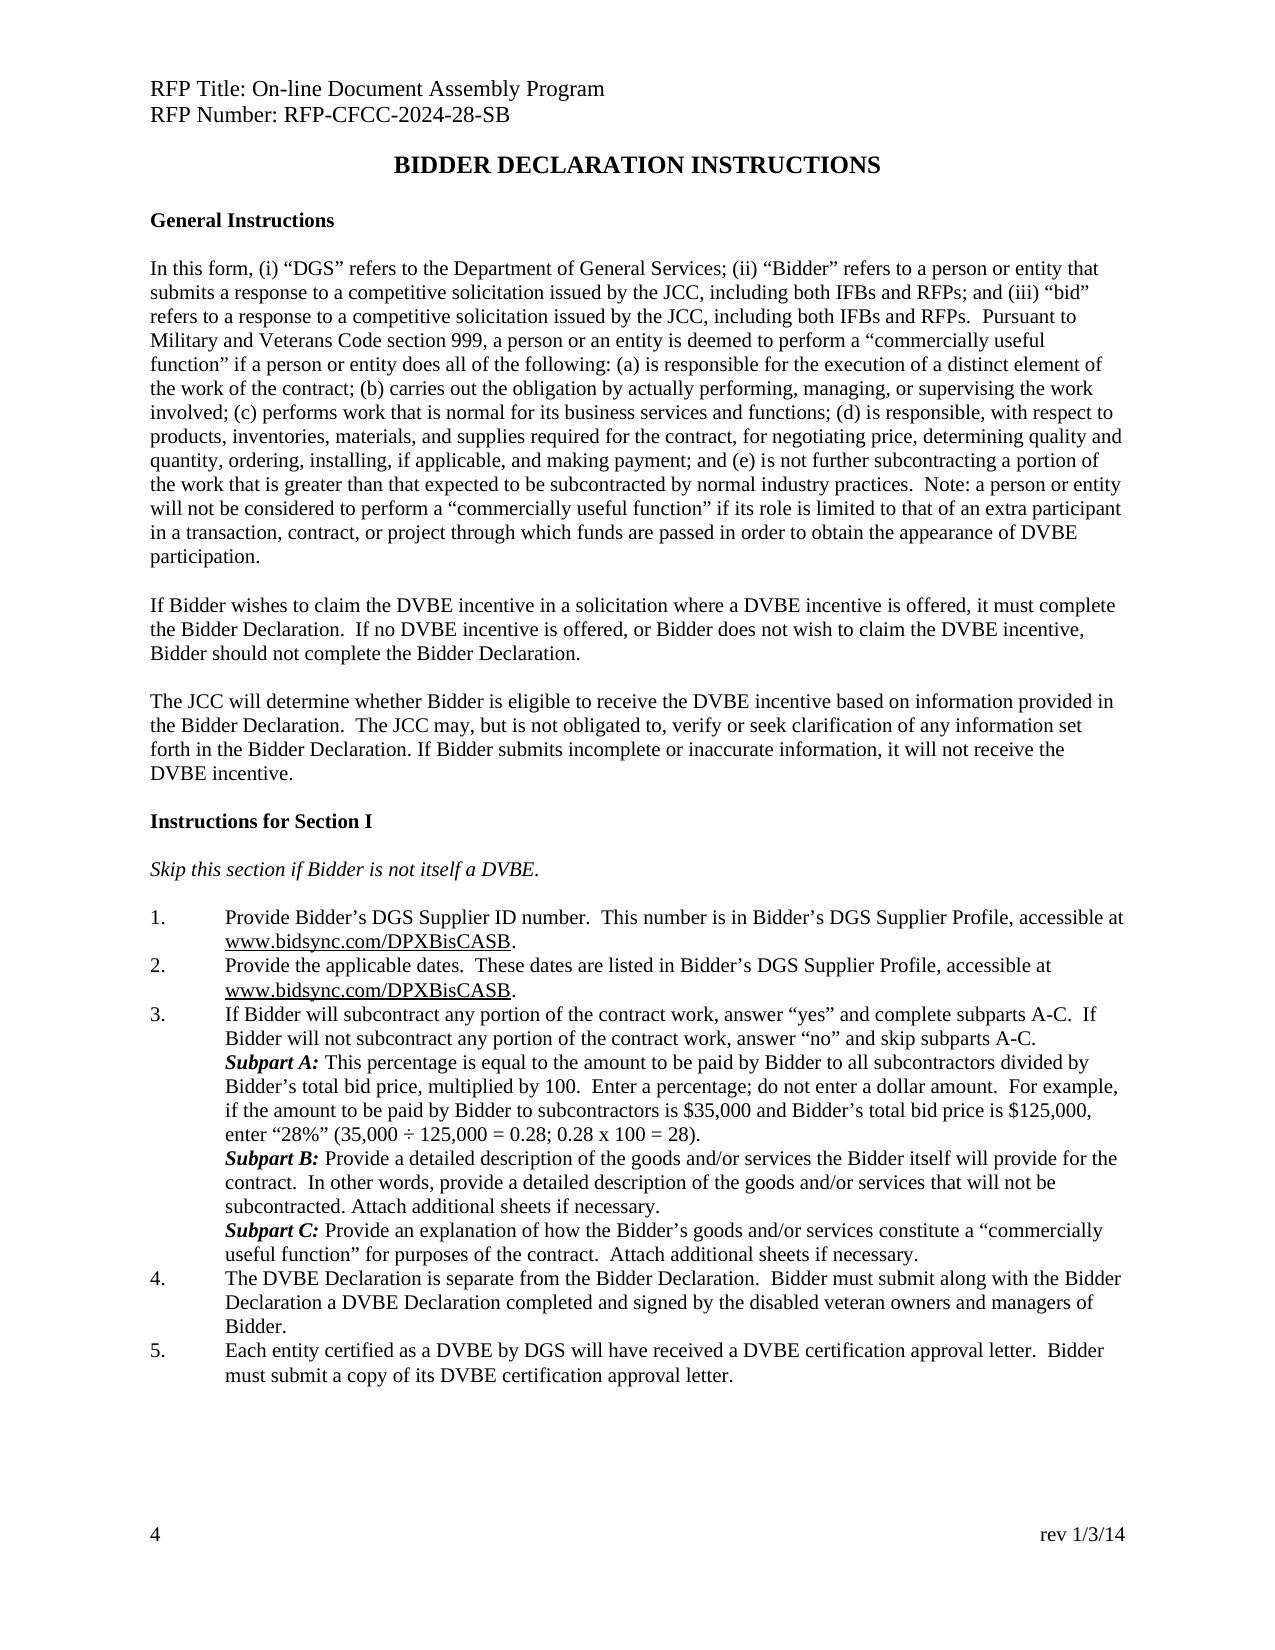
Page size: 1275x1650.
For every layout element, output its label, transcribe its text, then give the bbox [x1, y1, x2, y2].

text The JCC will determine whether Bidder is eligible to receive the DVBE incentive based on information provided in the Bidder Declaration. The JCC may, but is not obligated to, verify or seek clarification of any information set forth in the Bidder Declaration. If Bidder submits incomplete or inaccurate information, it will not receive the DVBE incentive. [150, 689, 1125, 785]
text If Bidder wishes to claim the DVBE incentive in a solicitation where a DVBE incentive is offered, it must complete the Bidder Declaration. If no DVBE incentive is offered, or Bidder does not wish to claim the DVBE incentive, Bidder should not complete the Bidder Declaration. [150, 592, 1125, 665]
text Subpart A: This percentage is equal to the amount to be paid by Bidder to all subcontractors divided by Bidder’s total bid price, multiplied by 100. Enter a percentage; do not enter a dollar amount. For example, if the amount to be paid by Bidder to subcontractors is $35,000 and Bidder’s total bid price is $125,000, enter “28%” (35,000 ÷ 125,000 = 0.28; 0.28 x 100 = 28). [150, 1050, 1125, 1146]
text In this form, (i) “DGS” refers to the Department of General Services; (ii) “Bidder” refers to a person or entity that submits a response to a competitive solicitation issued by the JCC, including both IFBs and RFPs; and (iii) “bid” refers to a response to a competitive solicitation issued by the JCC, including both IFBs and RFPs. Pursuant to Military and Veterans Code section 999, a person or an entity is deemed to perform a “commercially useful function” if a person or entity does all of the following: (a) is responsible for the execution of a distinct element of the work of the contract; (b) carries out the obligation by actually performing, managing, or supervising the work involved; (c) performs work that is normal for its business services and functions; (d) is responsible, with respect to products, inventories, materials, and supplies required for the contract, for negotiating price, determining quality and quantity, ordering, installing, if applicable, and making payment; and (e) is not further subcontracting a portion of the work that is greater than that expected to be subcontracted by normal industry practices. Note: a person or entity will not be considered to perform a “commercially useful function” if its role is limited to that of an extra participant in a transaction, contract, or project through which funds are passed in order to obtain the appearance of DVBE participation. [150, 256, 1125, 568]
text 1. Provide Bidder’s DGS Supplier ID number. This number is in Bidder’s DGS Supplier Profile, accessible at www.bidsync.com/DPXBisCASB. [150, 905, 1125, 953]
text 2. Provide the applicable dates. These dates are listed in Bidder’s DGS Supplier Profile, accessible at www.bidsync.com/DPXBisCASB. [150, 953, 1125, 1002]
text 4. The DVBE Declaration is separate from the Bidder Declaration. Bidder must submit along with the Bidder Declaration a DVBE Declaration completed and signed by the disabled veteran owners and managers of Bidder. [150, 1266, 1125, 1338]
text Subpart B: Provide a detailed description of the goods and/or services the Bidder itself will provide for the contract. In other words, provide a detailed description of the goods and/or services that will not be subcontracted. Attach additional sheets if necessary. [150, 1146, 1125, 1218]
text Instructions for Section I [150, 809, 1125, 833]
text 3. If Bidder will subcontract any portion of the contract work, answer “yes” and complete subparts A-C. If Bidder will not subcontract any portion of the contract work, answer “no” and skip subparts A-C. [150, 1002, 1125, 1050]
text Bidder Declaration Instructions [150, 150, 1125, 179]
text Skip this section if Bidder is not itself a DVBE. [150, 857, 1125, 881]
text General Instructions [150, 207, 1125, 232]
text 5. Each entity certified as a DVBE by DGS will have received a DVBE certification approval letter. Bidder must submit a copy of its DVBE certification approval letter. [150, 1338, 1125, 1387]
text Subpart C: Provide an explanation of how the Bidder’s goods and/or services constitute a “commercially useful function” for purposes of the contract. Attach additional sheets if necessary. [150, 1218, 1125, 1266]
